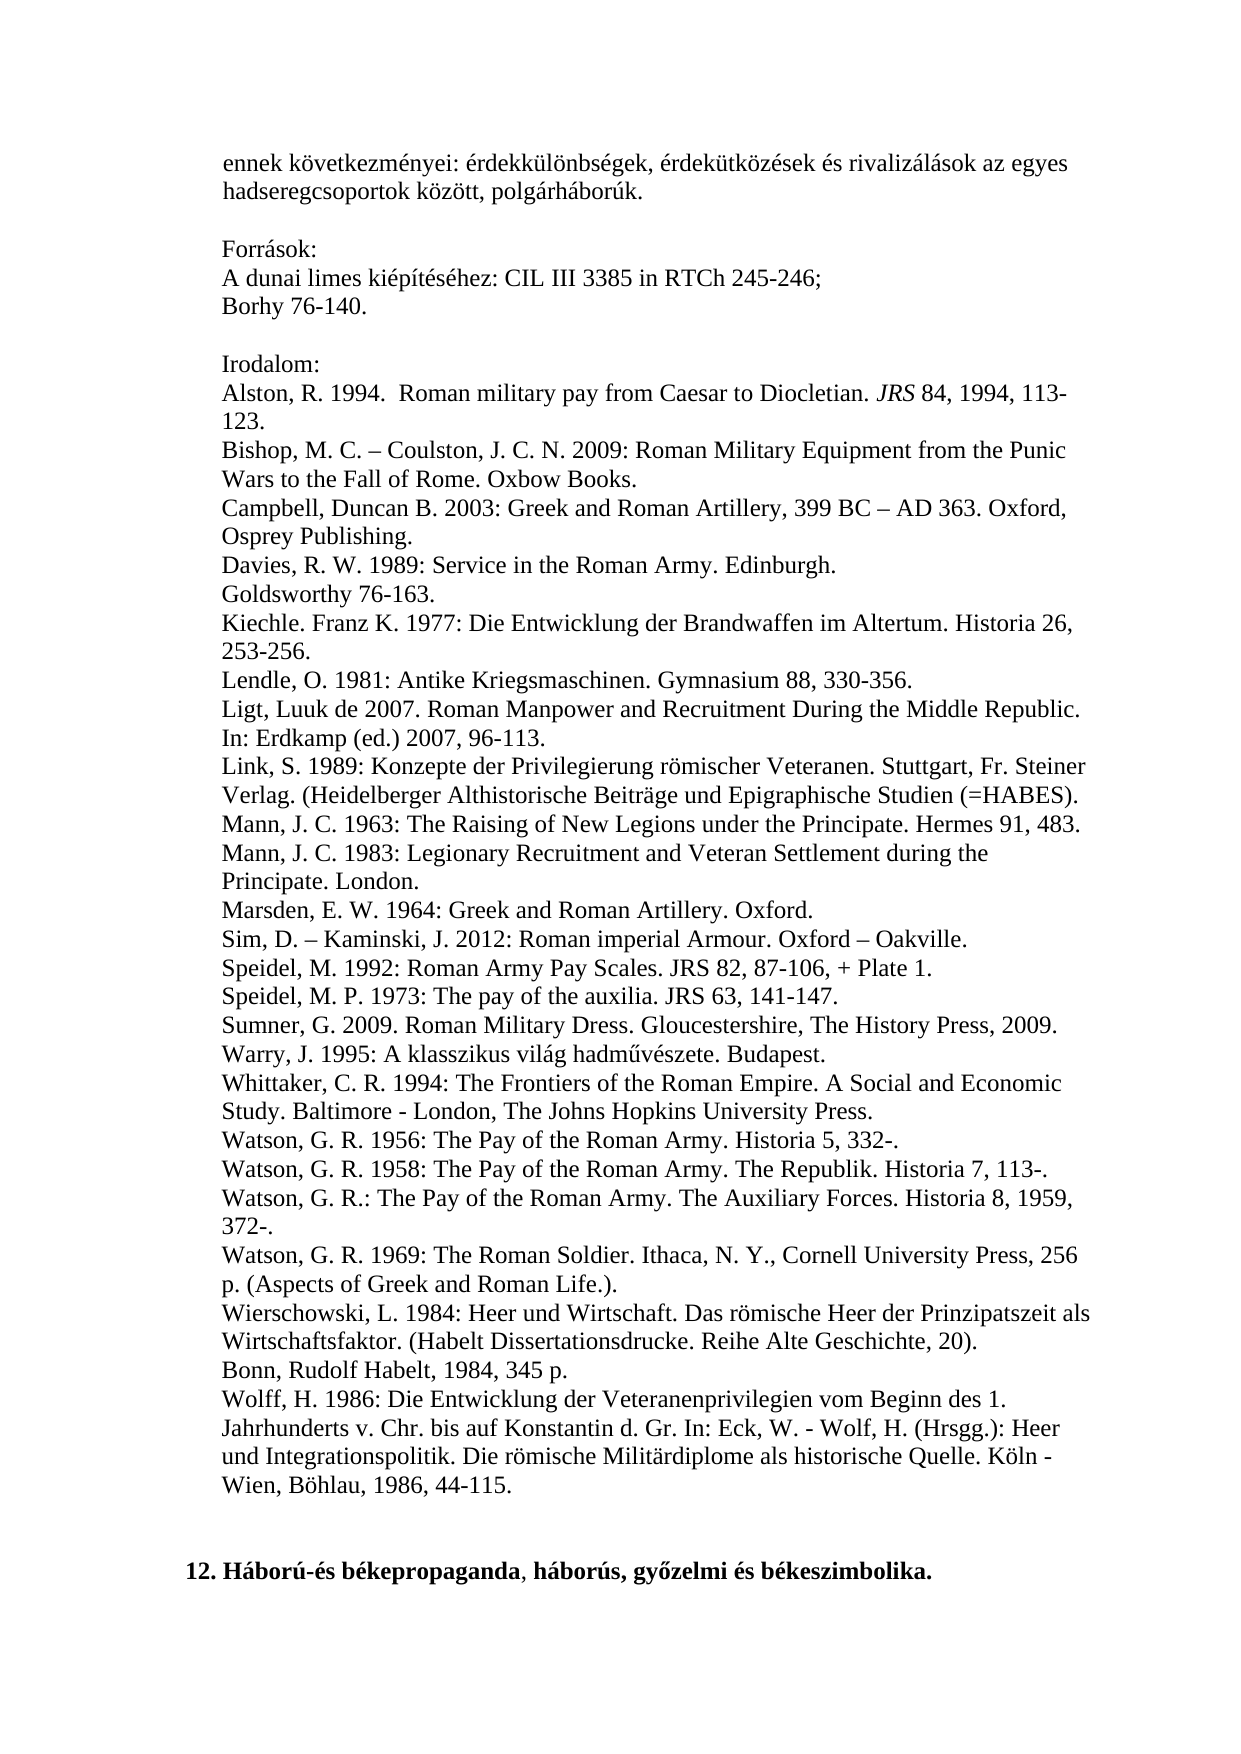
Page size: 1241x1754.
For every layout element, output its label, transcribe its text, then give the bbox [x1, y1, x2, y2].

text Watson, G. R. 1956: The Pay of the Roman Army. Historia 5, 332-. [221, 1125, 1093, 1154]
text Borhy 76-140. [221, 291, 1093, 320]
text Bishop, M. C. – Coulston, J. C. N. 2009: Roman Military Equipment from the Punic Wars to the Fall of Rome. Oxbow Books. [221, 435, 1093, 493]
text Campbell, Duncan B. 2003: Greek and Roman Artillery, 399 BC – AD 363. Oxford, Osprey Publishing. [221, 493, 1093, 550]
text Bonn, Rudolf Habelt, 1984, 345 p. [221, 1355, 1093, 1384]
text Lendle, O. 1981: Antike Kriegsmaschinen. Gymnasium 88, 330-356. [221, 665, 1093, 694]
text Mann, J. C. 1983: Legionary Recruitment and Veteran Settlement during the Principate. London. [221, 838, 1093, 895]
text Davies, R. W. 1989: Service in the Roman Army. Edinburgh. [221, 550, 1093, 579]
text Whittaker, C. R. 1994: The Frontiers of the Roman Empire. A Social and Economic Study. Baltimore - London, The Johns Hopkins University Press. [221, 1068, 1093, 1125]
text Wierschowski, L. 1984: Heer und Wirtschaft. Das römische Heer der Prinzipatszeit als Wirtschaftsfaktor. (Habelt Dissertationsdrucke. Reihe Alte Geschichte, 20). [221, 1298, 1093, 1355]
text Mann, J. C. 1963: The Raising of New Legions under the Principate. Hermes 91, 483. [221, 809, 1093, 838]
text Források: [221, 234, 1093, 263]
text Warry, J. 1995: A klasszikus világ hadművészete. Budapest. [221, 1039, 1093, 1068]
text Sumner, G. 2009. Roman Military Dress. Gloucestershire, The History Press, 2009. [221, 1010, 1093, 1039]
text Wolff, H. 1986: Die Entwicklung der Veteranenprivilegien vom Beginn des 1. Jahrhunderts v. Chr. bis auf Konstantin d. Gr. In: Eck, W. - Wolf, H. (Hrsgg.): Heer und Integrationspolitik. Die römische Militärdiplome als historische Quelle. Köln - Wien, Böhlau, 1986, 44-115. [221, 1384, 1093, 1499]
text Marsden, E. W. 1964: Greek and Roman Artillery. Oxford. [221, 895, 1093, 924]
text Link, S. 1989: Konzepte der Privilegierung römischer Veteranen. Stuttgart, Fr. Steiner Verlag. (Heidelberger Althistorische Beiträge und Epigraphische Studien (=HABES). [221, 751, 1093, 809]
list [185, 148, 1093, 205]
text Watson, G. R.: The Pay of the Roman Army. The Auxiliary Forces. Historia 8, 1959, 372-. [221, 1183, 1093, 1240]
text Sim, D. – Kaminski, J. 2012: Roman imperial Armour. Oxford – Oakville. [221, 924, 1093, 953]
text Ligt, Luuk de 2007. Roman Manpower and Recruitment During the Middle Republic. In: Erdkamp (ed.) 2007, 96-113. [221, 694, 1093, 751]
text Watson, G. R. 1969: The Roman Soldier. Ithaca, N. Y., Cornell University Press, 256 p. (Aspects of Greek and Roman Life.). [221, 1240, 1093, 1298]
text Irodalom: [221, 349, 1093, 378]
list Háború-és békepropaganda, háborús, győzelmi és békeszimbolika. [185, 1556, 1093, 1585]
text A dunai limes kiépítéséhez: CIL III RTCh 245-246; [221, 263, 1093, 291]
text Goldsworthy 76-163. [221, 579, 1093, 608]
text Alston, R. 1994. Roman military pay from Caesar to Diocletian. JRS 84, 1994, 113-123. [221, 378, 1093, 435]
text Speidel, M. 1992: Roman Army Pay Scales. JRS 82, 87-106, + Plate 1. [221, 953, 1093, 981]
text Speidel, M. P. 1973: The pay of the auxilia. JRS 63, 141-147. [221, 981, 1093, 1010]
text Kiechle. Franz K. 1977: Die Entwicklung der Brandwaffen im Altertum. Historia 26, 253-256. [221, 608, 1093, 665]
text Watson, G. R. 1958: The Pay of the Roman Army. The Republik. Historia 7, 113-. [221, 1154, 1093, 1183]
